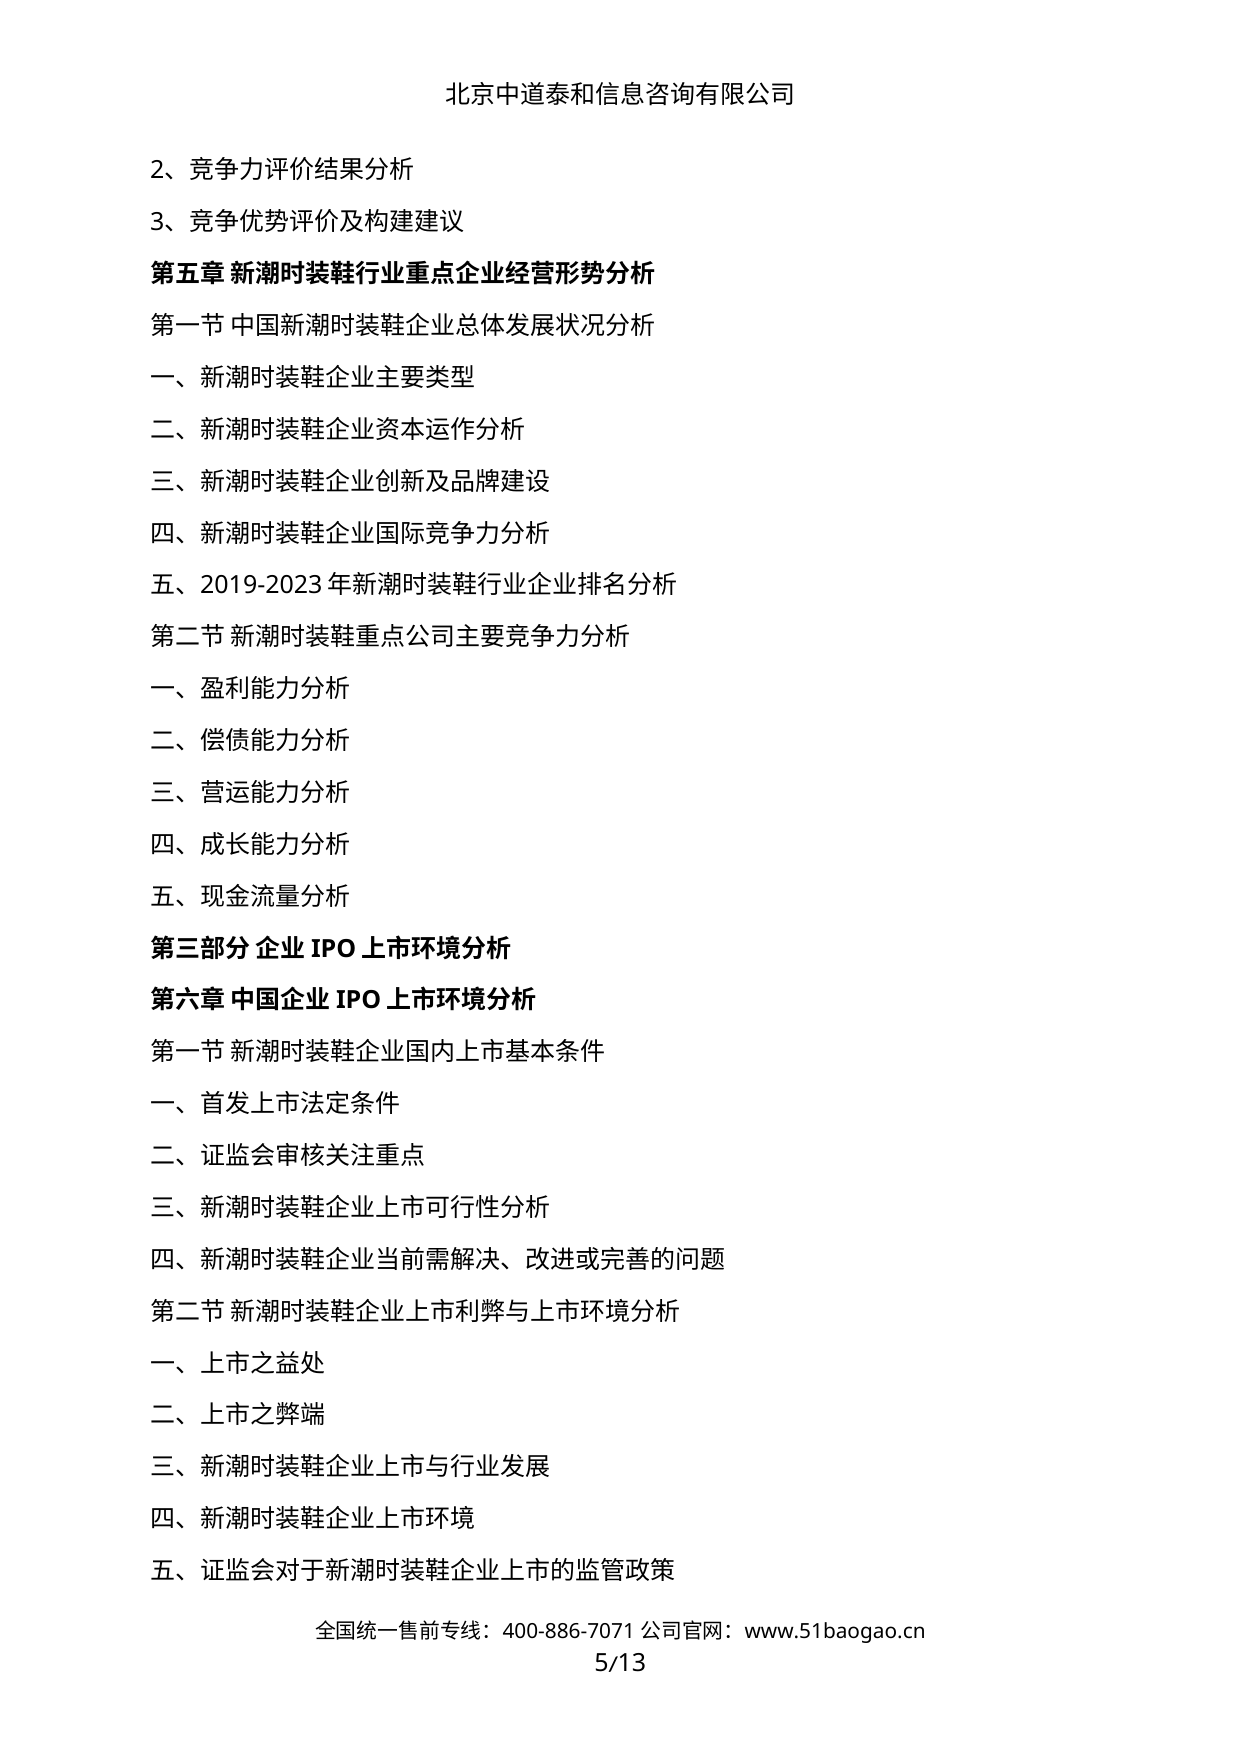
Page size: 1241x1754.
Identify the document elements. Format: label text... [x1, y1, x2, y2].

text 一、首发上市法定条件 [150, 1084, 1090, 1120]
text 二、新潮时装鞋企业资本运作分析 [150, 409, 1090, 446]
text 2、竞争力评价结果分析 [150, 150, 1090, 186]
text 第六章 中国企业IPO上市环境分析 [150, 980, 1090, 1016]
text 四、成长能力分析 [150, 824, 1090, 861]
text 五、2019-2023年新潮时装鞋行业企业排名分析 [150, 565, 1090, 601]
text 四、新潮时装鞋企业当前需解决、改进或完善的问题 [150, 1239, 1090, 1276]
text 二、偿债能力分析 [150, 721, 1090, 757]
text 第一节 新潮时装鞋企业国内上市基本条件 [150, 1032, 1090, 1068]
text 四、新潮时装鞋企业上市环境 [150, 1499, 1090, 1535]
text 一、盈利能力分析 [150, 669, 1090, 705]
text 一、新潮时装鞋企业主要类型 [150, 357, 1090, 394]
text 第一节 中国新潮时装鞋企业总体发展状况分析 [150, 306, 1090, 342]
text 第二节 新潮时装鞋重点公司主要竞争力分析 [150, 617, 1090, 653]
text 第五章 新潮时装鞋行业重点企业经营形势分析 [150, 254, 1090, 290]
text 四、新潮时装鞋企业国际竞争力分析 [150, 513, 1090, 549]
text 五、证监会对于新潮时装鞋企业上市的监管政策 [150, 1551, 1090, 1587]
text 第三部分 企业IPO上市环境分析 [150, 928, 1090, 964]
text 二、上市之弊端 [150, 1395, 1090, 1431]
text 三、新潮时装鞋企业上市与行业发展 [150, 1447, 1090, 1483]
text 一、上市之益处 [150, 1343, 1090, 1379]
text 第二节 新潮时装鞋企业上市利弊与上市环境分析 [150, 1291, 1090, 1327]
text 三、新潮时装鞋企业上市可行性分析 [150, 1187, 1090, 1224]
text 三、营运能力分析 [150, 772, 1090, 809]
text 二、证监会审核关注重点 [150, 1136, 1090, 1172]
text 五、现金流量分析 [150, 876, 1090, 912]
text 3、竞争优势评价及构建建议 [150, 202, 1090, 238]
text 三、新潮时装鞋企业创新及品牌建设 [150, 461, 1090, 497]
